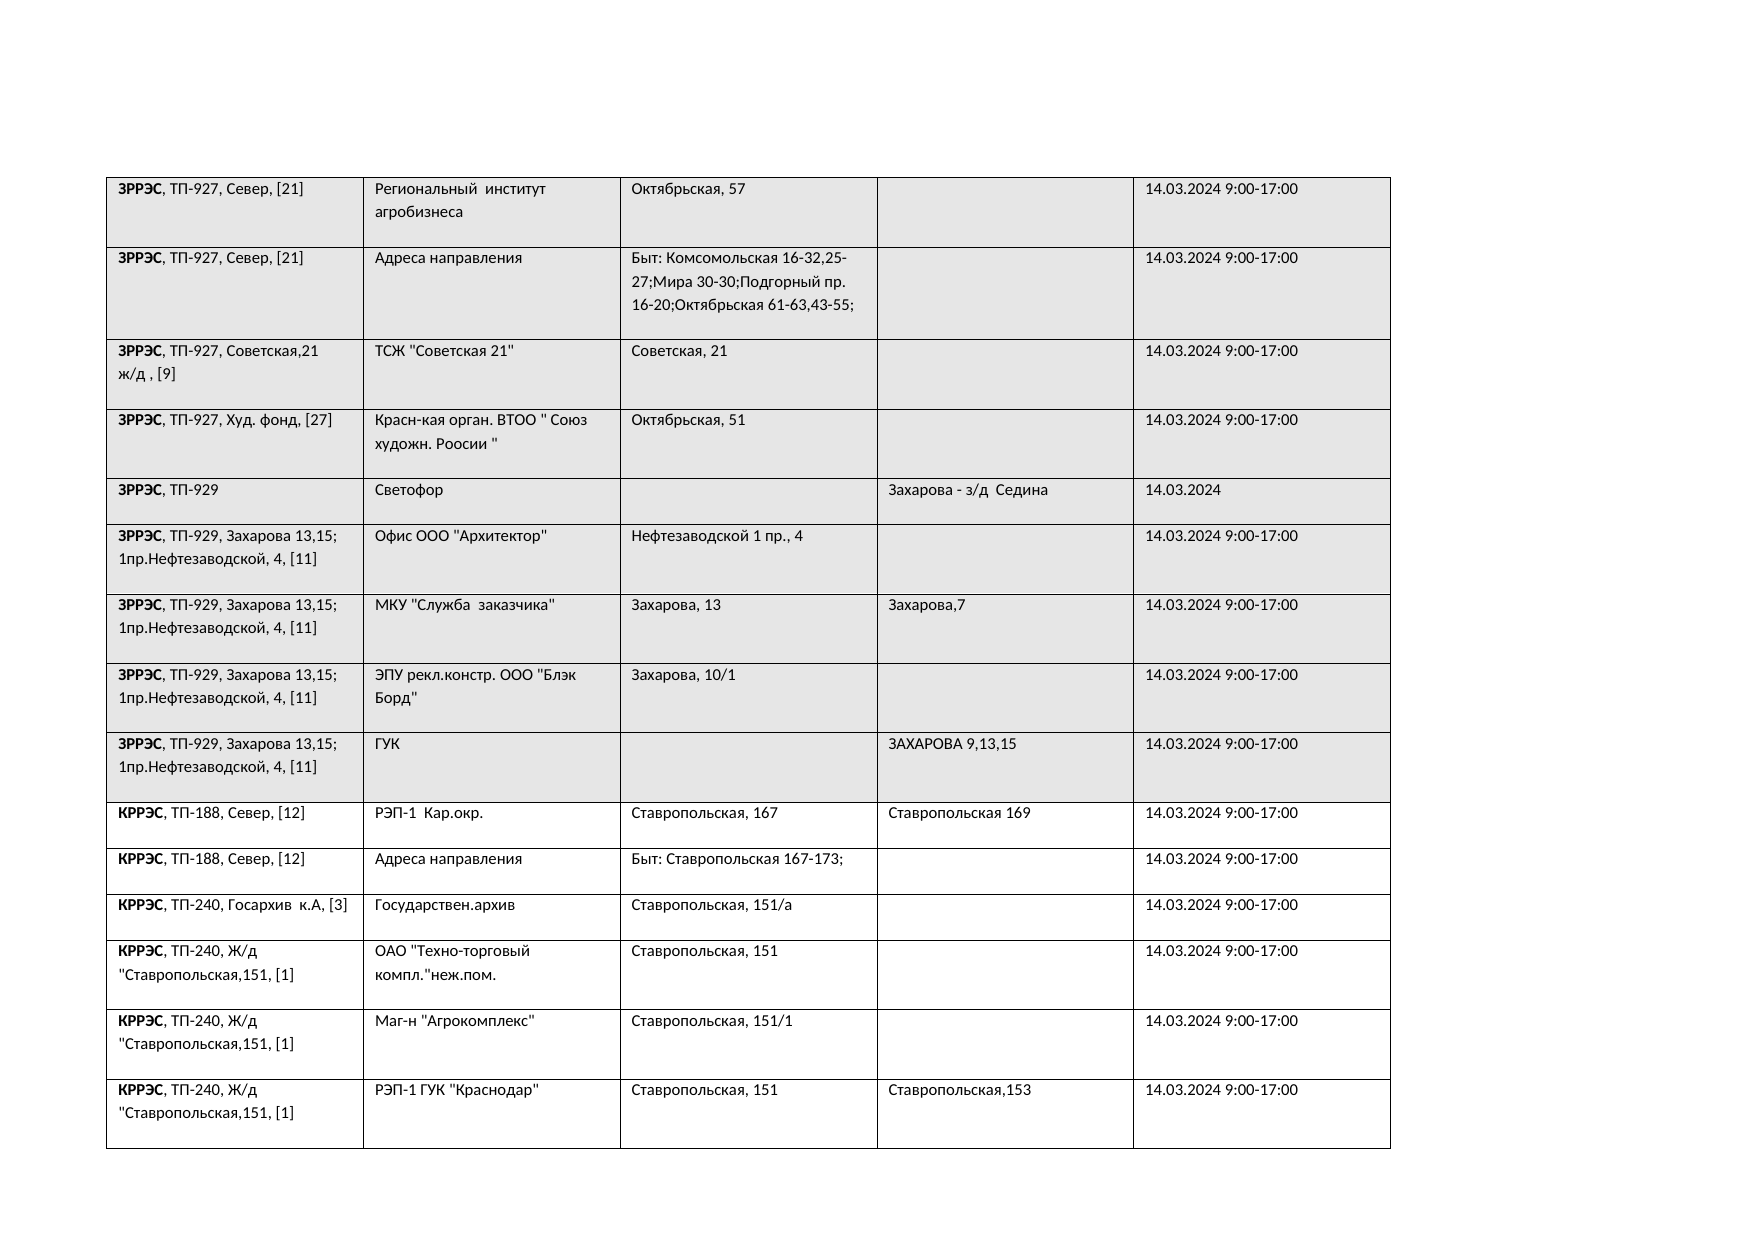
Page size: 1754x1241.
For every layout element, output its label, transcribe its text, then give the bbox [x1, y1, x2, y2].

table_cell Государствен.архив [364, 895, 620, 940]
table_cell 14.03.2024 9:00-17:00 [1134, 410, 1390, 478]
table_cell Красн-кая орган. ВТОО " Союз художн. Роосии " [364, 410, 620, 478]
table_cell Ставропольская, 167 [621, 803, 877, 848]
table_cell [1134, 1080, 1390, 1148]
table_cell [878, 248, 1133, 339]
table_cell ЗАХАРОВА 9,13,15 [878, 733, 1133, 802]
table_cell [878, 664, 1133, 732]
table_cell 14.03.2024 9:00-17:00 [1134, 1010, 1390, 1078]
table_cell [878, 1010, 1133, 1078]
table_cell 14.03.2024 9:00-17:00 [1134, 595, 1390, 663]
table_cell Быт: Комсомольская 16-32,25-27;Мира 30-30;Подгорный пр. 16-20;Октябрьская 61-63,43-55; [621, 248, 877, 339]
table_cell ЗРРЭС, ТП-927, Советская,21 ж/д , [9] [107, 340, 363, 409]
table_cell Ставропольская, 151/1 [621, 1010, 877, 1078]
table_cell РЭП-1 Кар.окр. [364, 803, 620, 848]
table_cell Ставропольская 169 [878, 803, 1133, 848]
table_cell [621, 479, 877, 524]
table_cell Светофор [364, 479, 620, 524]
table_cell КРРЭС, ТП-188, Север, [12] [107, 849, 363, 894]
table_cell [878, 849, 1133, 894]
table_cell 14.03.2024 9:00-17:00 [1134, 895, 1390, 940]
table_cell [878, 895, 1133, 940]
table_cell Быт: Ставропольская 167-173; [621, 849, 877, 894]
table_cell Захарова - з/д Седина [878, 479, 1133, 524]
table_cell 14.03.2024 9:00-17:00 [1134, 803, 1390, 848]
table_cell 14.03.2024 9:00-17:00 [1134, 248, 1390, 339]
table_cell ОАО "Техно-торговый компл."неж.пом. [364, 941, 620, 1009]
table_cell 14.03.2024 9:00-17:00 [1134, 849, 1390, 894]
table_cell 14.03.2024 9:00-17:00 [1134, 733, 1390, 802]
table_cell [107, 1080, 363, 1148]
table_cell МКУ "Служба заказчика" [364, 595, 620, 663]
table_cell [878, 178, 1133, 247]
table_cell [878, 941, 1133, 1009]
table_cell ЗРРЭС, ТП-929, Захарова 13,15; 1пр.Нефтезаводской, 4, [11] [107, 525, 363, 593]
table_cell Нефтезаводской 1 пр., 4 [621, 525, 877, 593]
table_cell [1134, 178, 1390, 247]
table_cell [878, 410, 1133, 478]
table_cell КРРЭС, ТП-240, Госархив к.А, [3] [107, 895, 363, 940]
table_cell Ставропольская, 151 [621, 941, 877, 1009]
table_cell РЭП-1 ГУК "Краснодар" [364, 1080, 620, 1148]
table_cell 14.03.2024 9:00-17:00 [1134, 941, 1390, 1009]
table_cell Захарова, 10/1 [621, 664, 877, 732]
table_cell ГУК [364, 733, 620, 802]
table_cell Октябрьская, 57 [621, 178, 877, 247]
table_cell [107, 178, 363, 247]
table_cell [621, 733, 877, 802]
table_cell 14.03.2024 9:00-17:00 [1134, 340, 1390, 409]
table_cell Ставропольская, 151 [621, 1080, 877, 1148]
table_cell ТСЖ "Советская 21" [364, 340, 620, 409]
table_cell Маг-н "Агрокомплекс" [364, 1010, 620, 1078]
table_cell ЗРРЭС, ТП-927, Худ. фонд, [27] [107, 410, 363, 478]
table_cell 14.03.2024 9:00-17:00 [1134, 664, 1390, 732]
table_cell Ставропольская,153 [878, 1080, 1133, 1148]
table_cell Ставропольская, 151/а [621, 895, 877, 940]
table_cell Советская, 21 [621, 340, 877, 409]
table_cell ЭПУ рекл.констр. ООО "Блэк Борд" [364, 664, 620, 732]
table_cell Захарова, 13 [621, 595, 877, 663]
table_cell 14.03.2024 [1134, 479, 1390, 524]
table_cell [878, 525, 1133, 593]
table_cell 14.03.2024 9:00-17:00 [1134, 525, 1390, 593]
table_cell КРРЭС, ТП-188, Север, [12] [107, 803, 363, 848]
table_cell Офис ООО "Архитектор" [364, 525, 620, 593]
table_cell Адреса направления [364, 248, 620, 339]
table_cell [878, 340, 1133, 409]
table_cell Адреса направления [364, 849, 620, 894]
table_cell ЗРРЭС, ТП-929, Захарова 13,15; 1пр.Нефтезаводской, 4, [11] [107, 733, 363, 802]
table_cell Октябрьская, 51 [621, 410, 877, 478]
table_cell ЗРРЭС, ТП-927, Север, [21] [107, 248, 363, 339]
table_cell ЗРРЭС, ТП-929, Захарова 13,15; 1пр.Нефтезаводской, 4, [11] [107, 664, 363, 732]
table_cell ЗРРЭС, ТП-929, Захарова 13,15; 1пр.Нефтезаводской, 4, [11] [107, 595, 363, 663]
table_cell Региональный институт агробизнеса [364, 178, 620, 247]
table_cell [107, 1010, 363, 1078]
table_cell Захарова,7 [878, 595, 1133, 663]
table_cell КРРЭС, ТП-240, Ж/д "Ставропольская,151, [1] [107, 941, 363, 1009]
table_cell ЗРРЭС, ТП-929 [107, 479, 363, 524]
